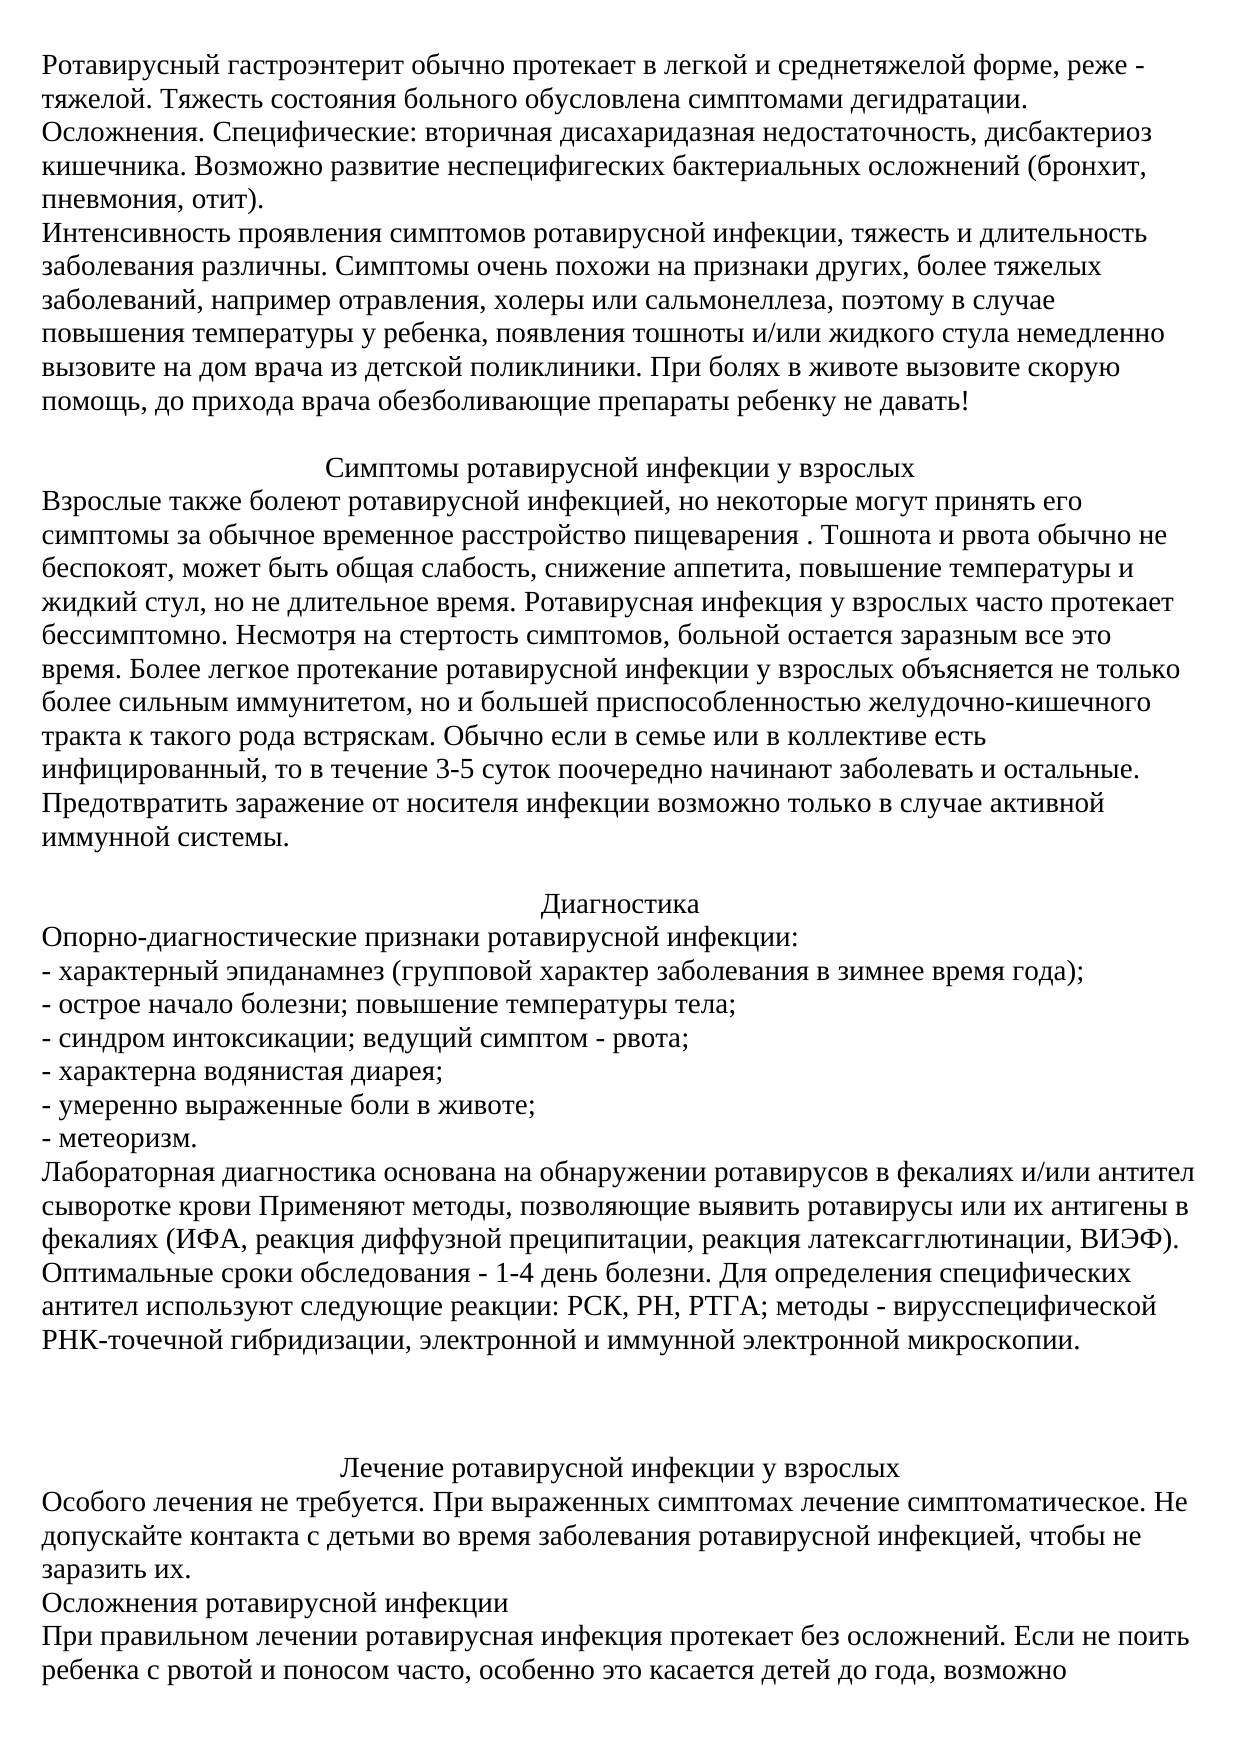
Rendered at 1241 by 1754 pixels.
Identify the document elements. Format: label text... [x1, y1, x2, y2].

text Опорно-диагностические признаки ротавирусной инфекции: - характерный эпиданамнез (групповой характер заболевания в зимнее время года); - острое начало болезни; повышение температуры тела; - синдром интоксикации; ведущий симптом - рвота; - характерна водянистая диарея; - умеренно выраженные боли в животе; - метеоризм. [41, 919, 1199, 1154]
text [41, 47, 1199, 416]
text Диагностика [41, 886, 1199, 919]
text Лечение ротавирусной инфекции у взрослых [41, 1417, 1199, 1484]
text Симптомы ротавирусной инфекции у взрослых [41, 416, 1199, 483]
text Лабораторная диагностика основана на обнаружении ротавирусов в фекалиях и/или антител сыворотке крови Применяют методы, позволяющие выявить ротавирусы или их антигены в фекалиях (ИФА, реакция диффузной преципитации, реакция латексагглютинации, ВИЭФ). Оптимальные сроки обследования - 1-4 день болезни. Для определения специфических антител используют следующие реакции: РСК, РН, РТГА; методы - вирусспецифической РНК-точечной гибридизации, электронной и иммунной электронной микроскопии. [41, 1154, 1199, 1355]
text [41, 1484, 1199, 1685]
text Взрослые также болеют ротавирусной инфекцией, но некоторые могут принять его симптомы за обычное временное расстройство пищеварения . Тошнота и рвота обычно не беспокоят, может быть общая слабость, снижение аппетита, повышение температуры и жидкий стул, но не длительное время. Ротавирусная инфекция у взрослых часто протекает бессимптомно. Несмотря на стертость симптомов, больной остается заразным все это время. Более легкое протекание ротавирусной инфекции у взрослых объясняется не только более сильным иммунитетом, но и большей приспособленностью желудочно-кишечного тракта к такого рода встряскам. Обычно если в семье или в коллективе есть инфицированный, то в течение 3-5 суток поочередно начинают заболевать и остальные. Предотвратить заражение от носителя инфекции возможно только в случае активной иммунной системы. [41, 483, 1199, 852]
